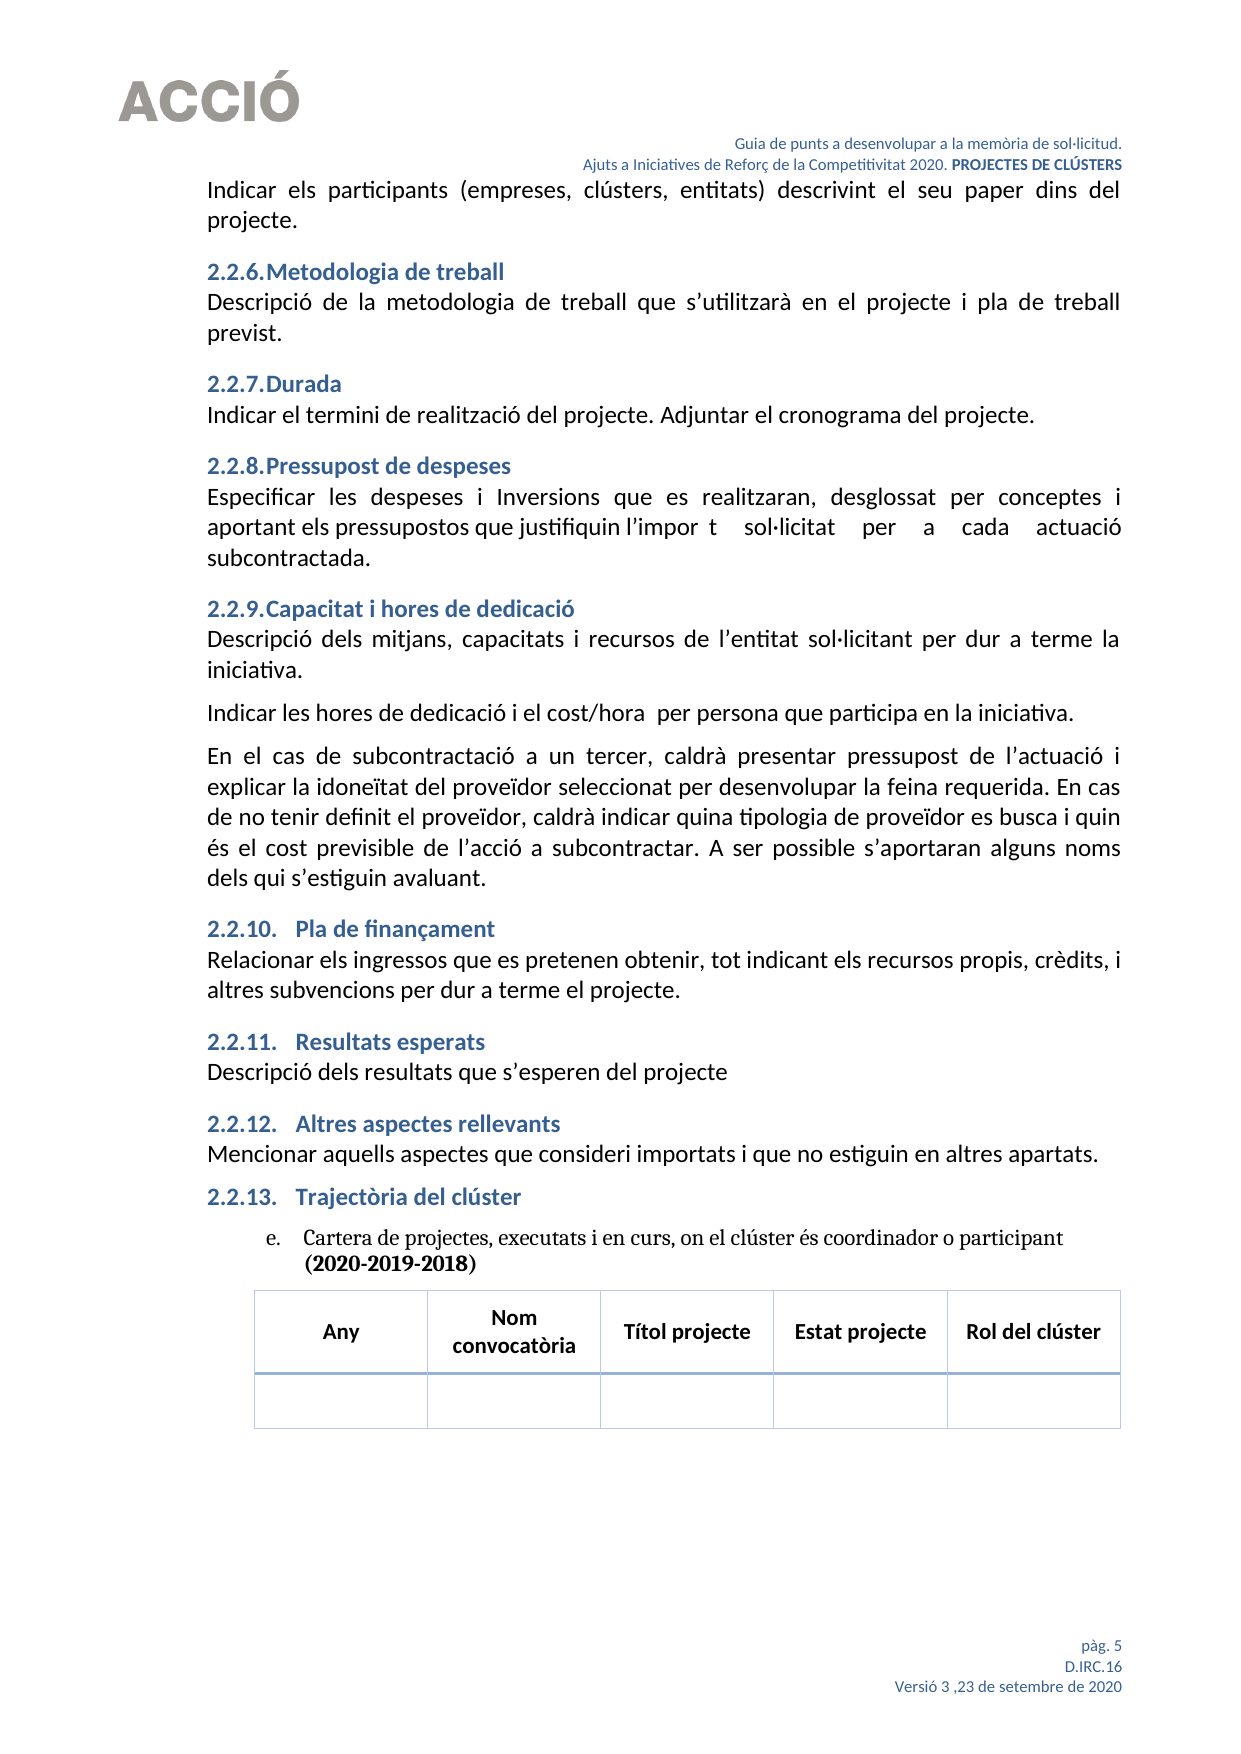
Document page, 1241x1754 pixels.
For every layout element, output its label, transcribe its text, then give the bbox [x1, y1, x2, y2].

text Descripció dels resultats que s’esperen del projecte [207, 1057, 1122, 1087]
text Especificar les despeses i Inversions que es realitzaran, desglossat per conceptes i aportant els pressupostos que justifiquin l’impor t sol·licitat per a cada actuació subcontractada. [207, 481, 1122, 572]
table_cell [601, 1375, 773, 1428]
text Relacionar els ingressos que es pretenen obtenir, tot indicant els recursos propis, crèdits, i altres subvencions per dur a terme el projecte. [207, 944, 1122, 1005]
text Indicar els participants (empreses, clústers, entitats) descrivint el seu paper dins del projecte. [207, 174, 1122, 235]
picture [118, 70, 301, 134]
subtitle Trajectòria del clúster [207, 1181, 1122, 1212]
table_cell [948, 1375, 1120, 1428]
table_header Any [255, 1291, 427, 1372]
text Indicar el termini de realització del projecte. Adjuntar el cronograma del projecte. [207, 399, 1122, 429]
subtitle Cartera de projectes, executats i en curs, on el clúster és coordinador o participant (2020-2019-2018) [266, 1224, 1122, 1277]
table_header Estat projecte [774, 1291, 947, 1372]
subtitle Capacitat i hores de dedicació [207, 593, 1122, 624]
text Descripció de la metodologia de treball que s’utilitzarà en el projecte i pla de treball previst. [207, 286, 1122, 347]
table_cell [774, 1375, 947, 1428]
subtitle Durada [207, 368, 1122, 399]
text Mencionar aquells aspectes que consideri importats i que no estiguin en altres apartats. [207, 1138, 1122, 1169]
subtitle Metodologia de treball [207, 256, 1122, 286]
table_header Títol projecte [601, 1291, 773, 1372]
subtitle Pla de finançament [207, 914, 1122, 944]
subtitle Altres aspectes rellevants [207, 1108, 1122, 1138]
table_header Nom convocatòria [428, 1291, 600, 1372]
table_cell [255, 1375, 427, 1428]
subtitle Resultats esperats [207, 1026, 1122, 1057]
table_cell [428, 1375, 600, 1428]
subtitle Pressupost de despeses [207, 450, 1122, 481]
text En el cas de subcontractació a un tercer, caldrà presentar pressupost de l’actuació i explicar la idoneïtat del proveïdor seleccionat per desenvolupar la feina requerida. En cas de no tenir definit el proveïdor, caldrà indicar quina tipologia de proveïdor es busca i quin és el cost previsible de l’acció a subcontractar. A ser possible s’aportaran alguns noms dels qui s’estiguin avaluant. [207, 740, 1122, 893]
table_header Rol del clúster [948, 1291, 1120, 1372]
text Indicar les hores de dedicació i el cost/hora per persona que participa en la iniciativa. [207, 697, 1122, 728]
text Descripció dels mitjans, capacitats i recursos de l’entitat sol·licitant per dur a terme la iniciativa. [207, 624, 1122, 685]
